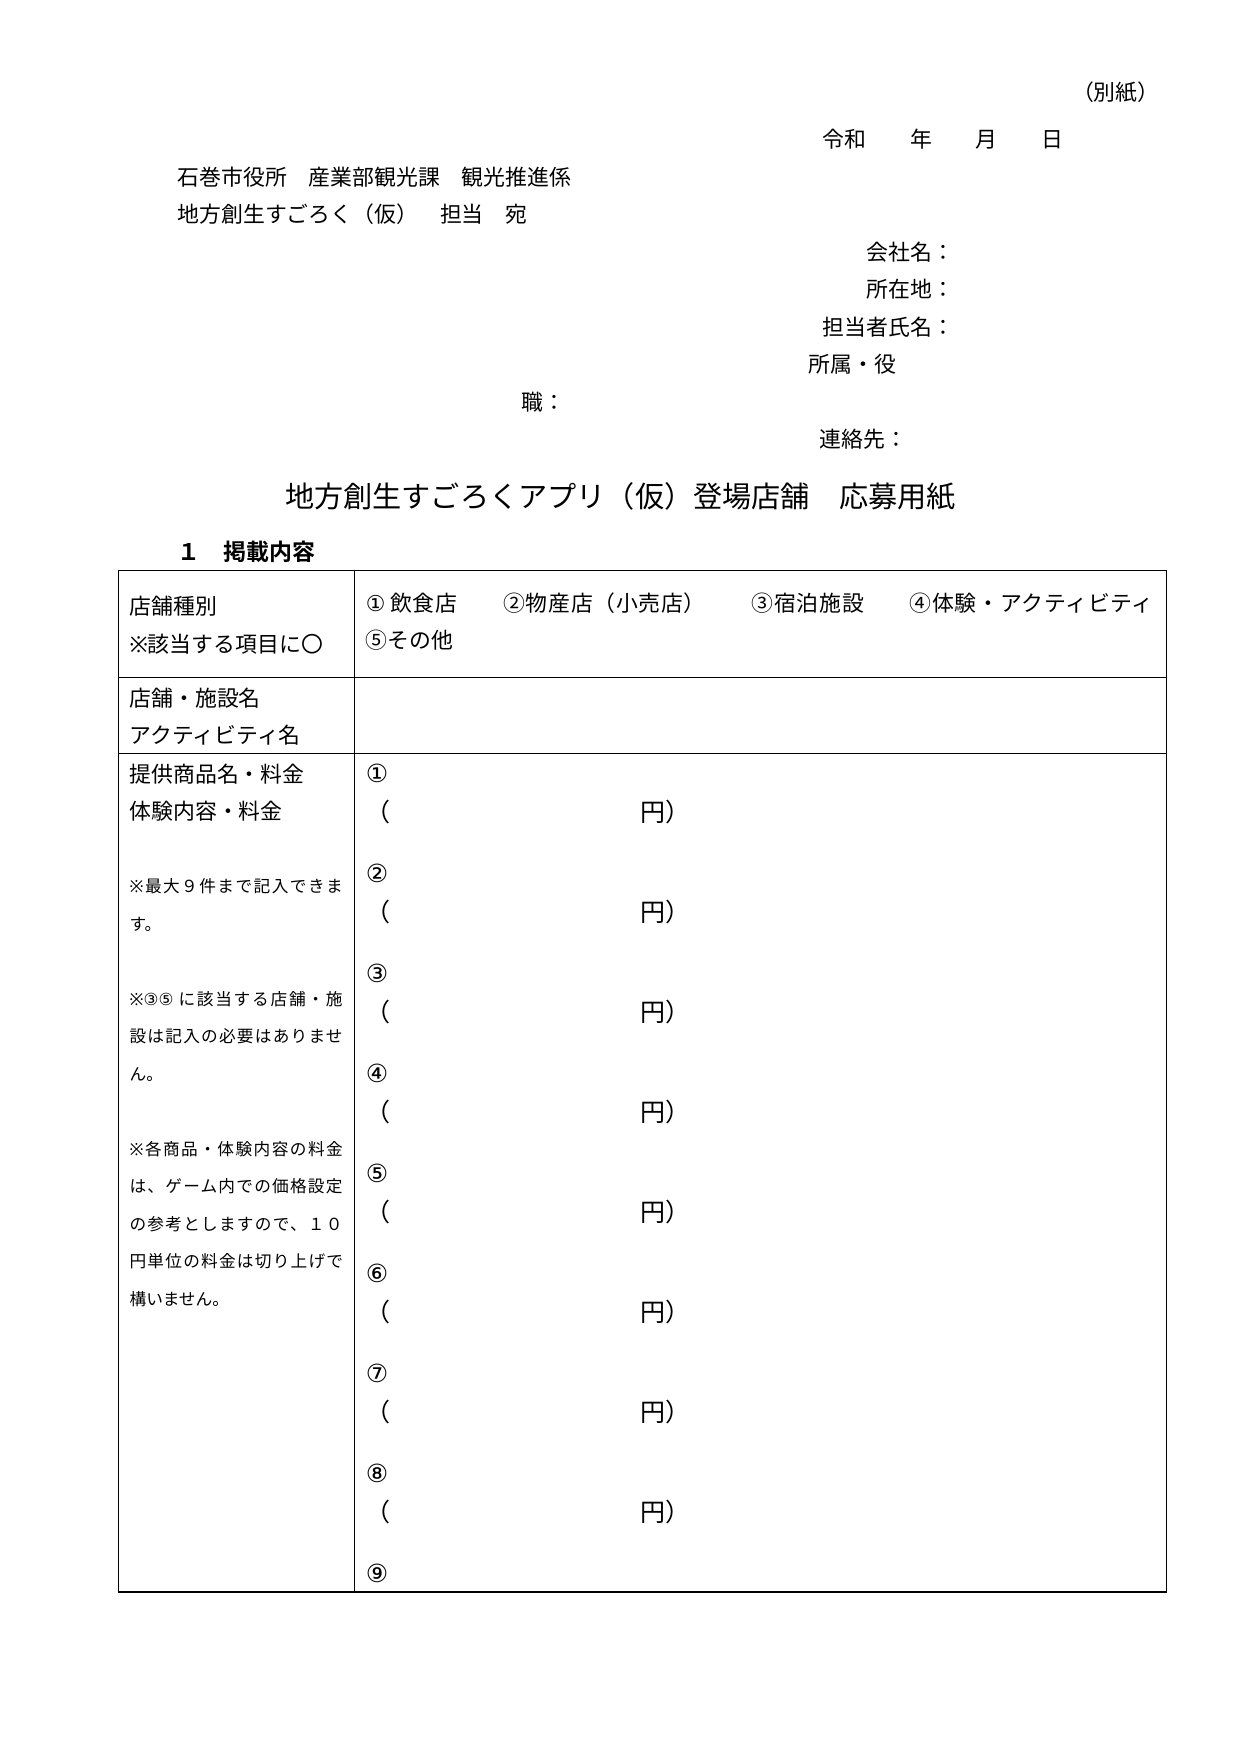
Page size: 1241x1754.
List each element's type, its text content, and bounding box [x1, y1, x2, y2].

text 地方創生すごろくアプリ（仮）登場店舗 応募用紙 [177, 457, 1063, 532]
text 連絡先： [177, 419, 976, 457]
table_cell [355, 678, 1166, 753]
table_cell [355, 754, 1166, 1591]
table_header ①飲食店 ②物産店（小売店） ③宿泊施設 ④体験・アクティビティ ⑤その他 [355, 571, 1166, 677]
text 地方創生すごろく（仮） 担当 宛 [177, 194, 1063, 232]
text １ 掲載内容 [177, 532, 1063, 569]
text 担当者氏名： [177, 307, 954, 344]
table_cell 店舗・施設名 アクティビティ名 [119, 678, 354, 753]
text 所属・役職： [177, 344, 910, 419]
text 令和 年 月 日 [177, 119, 1063, 157]
table_header 店舗種別 ※該当する項目に〇 [119, 571, 354, 677]
text 石巻市役所 産業部観光課 観光推進係 [177, 157, 1063, 194]
text 所在地： [177, 269, 954, 307]
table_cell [119, 754, 354, 1591]
text 会社名： [177, 232, 954, 269]
